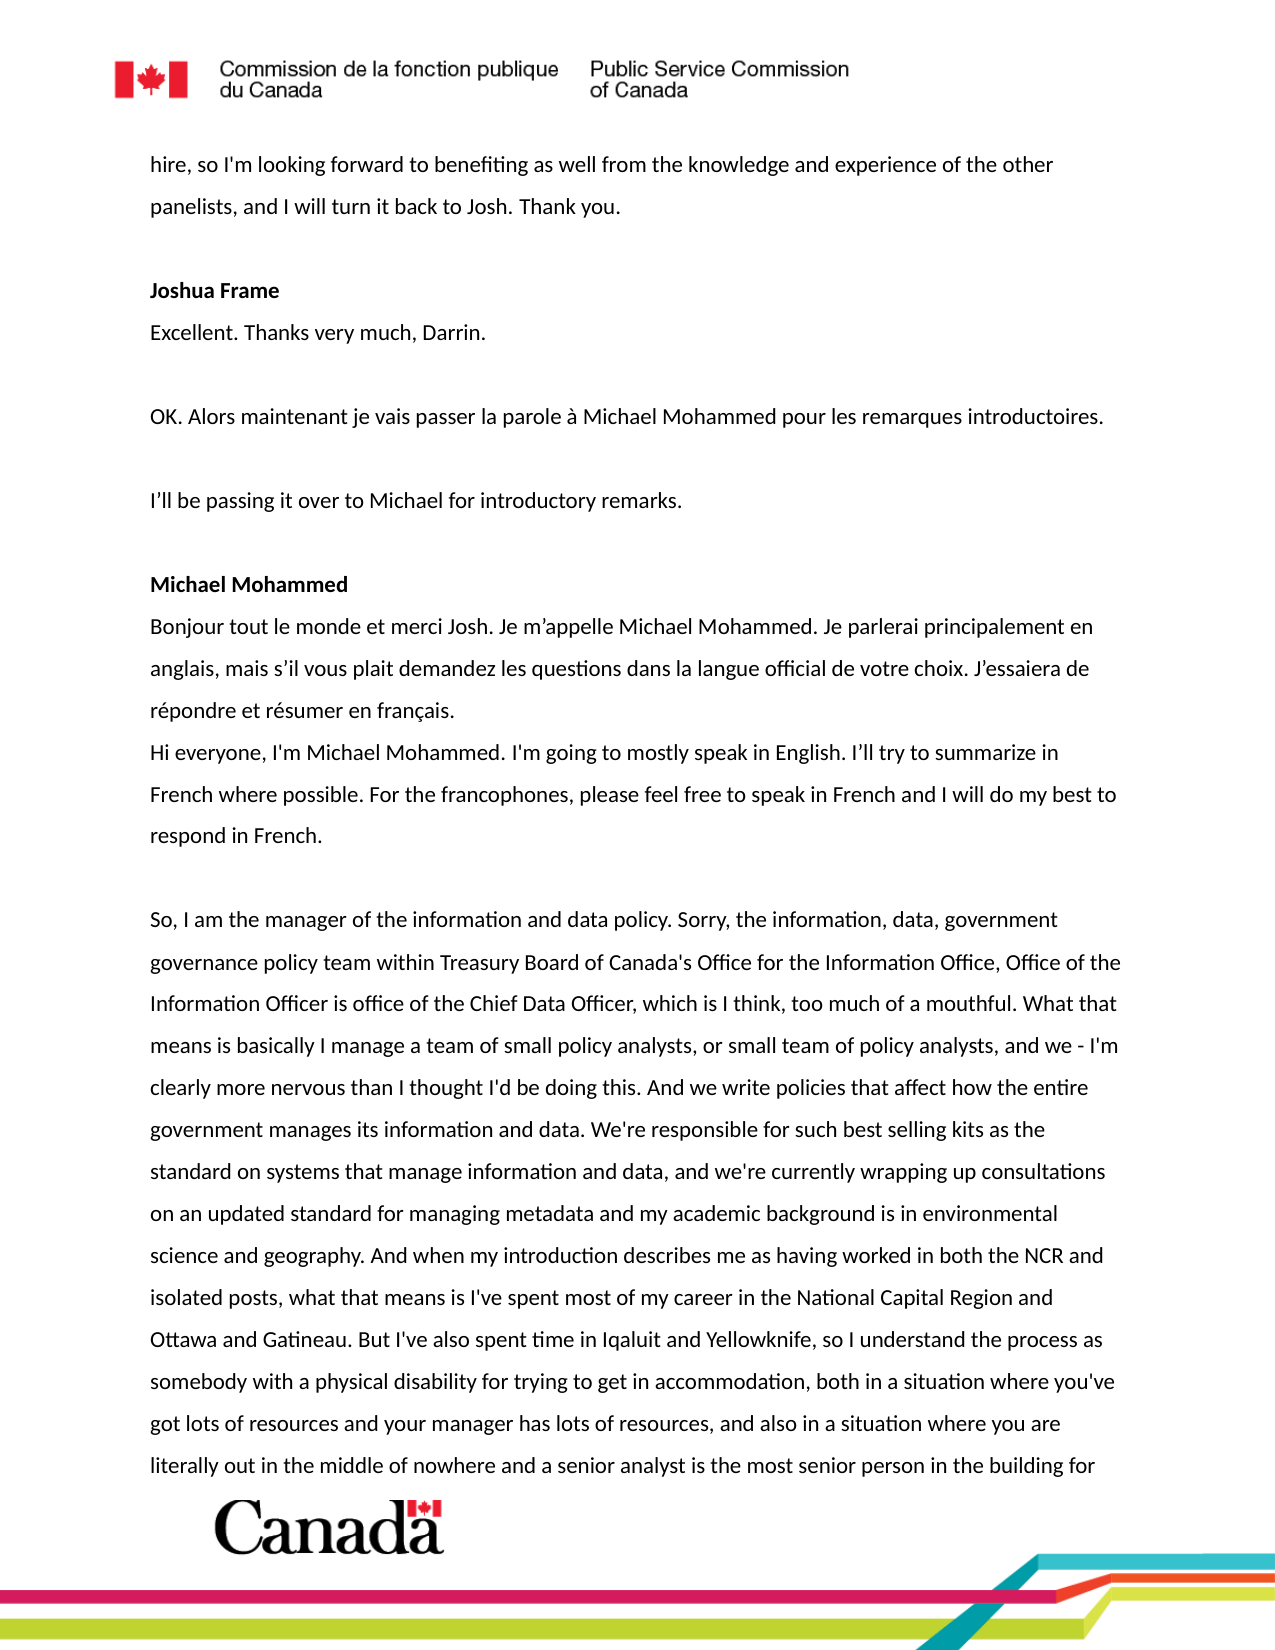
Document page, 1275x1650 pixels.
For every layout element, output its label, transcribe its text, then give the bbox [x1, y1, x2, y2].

text OK. Alors maintenant je vais passer la parole à Michael Mohammed pour les remarques introductoires. [150, 402, 1125, 430]
text I’ll be passing it over to Michael for introductory remarks. Michael Mohammed Bonjour tout le monde et merci Josh. Je m’appelle Michael Mohammed. Je parlerai principalement en anglais, mais s’il vous plait demandez les questions dans la langue official de votre choix. J’essaiera de répondre et résumer en français. [150, 486, 1125, 724]
text Joshua Frame Excellent. Thanks very much, Darrin. [150, 276, 1125, 388]
picture [0, 0, 1275, 237]
text Hi everyone, I'm Michael Mohammed. I'm going to mostly speak in English. I’ll try to summarize in French where possible. For the francophones, please feel free to speak in French and I will do my best to respond in French. [150, 738, 1125, 850]
picture [0, 1500, 1275, 1650]
